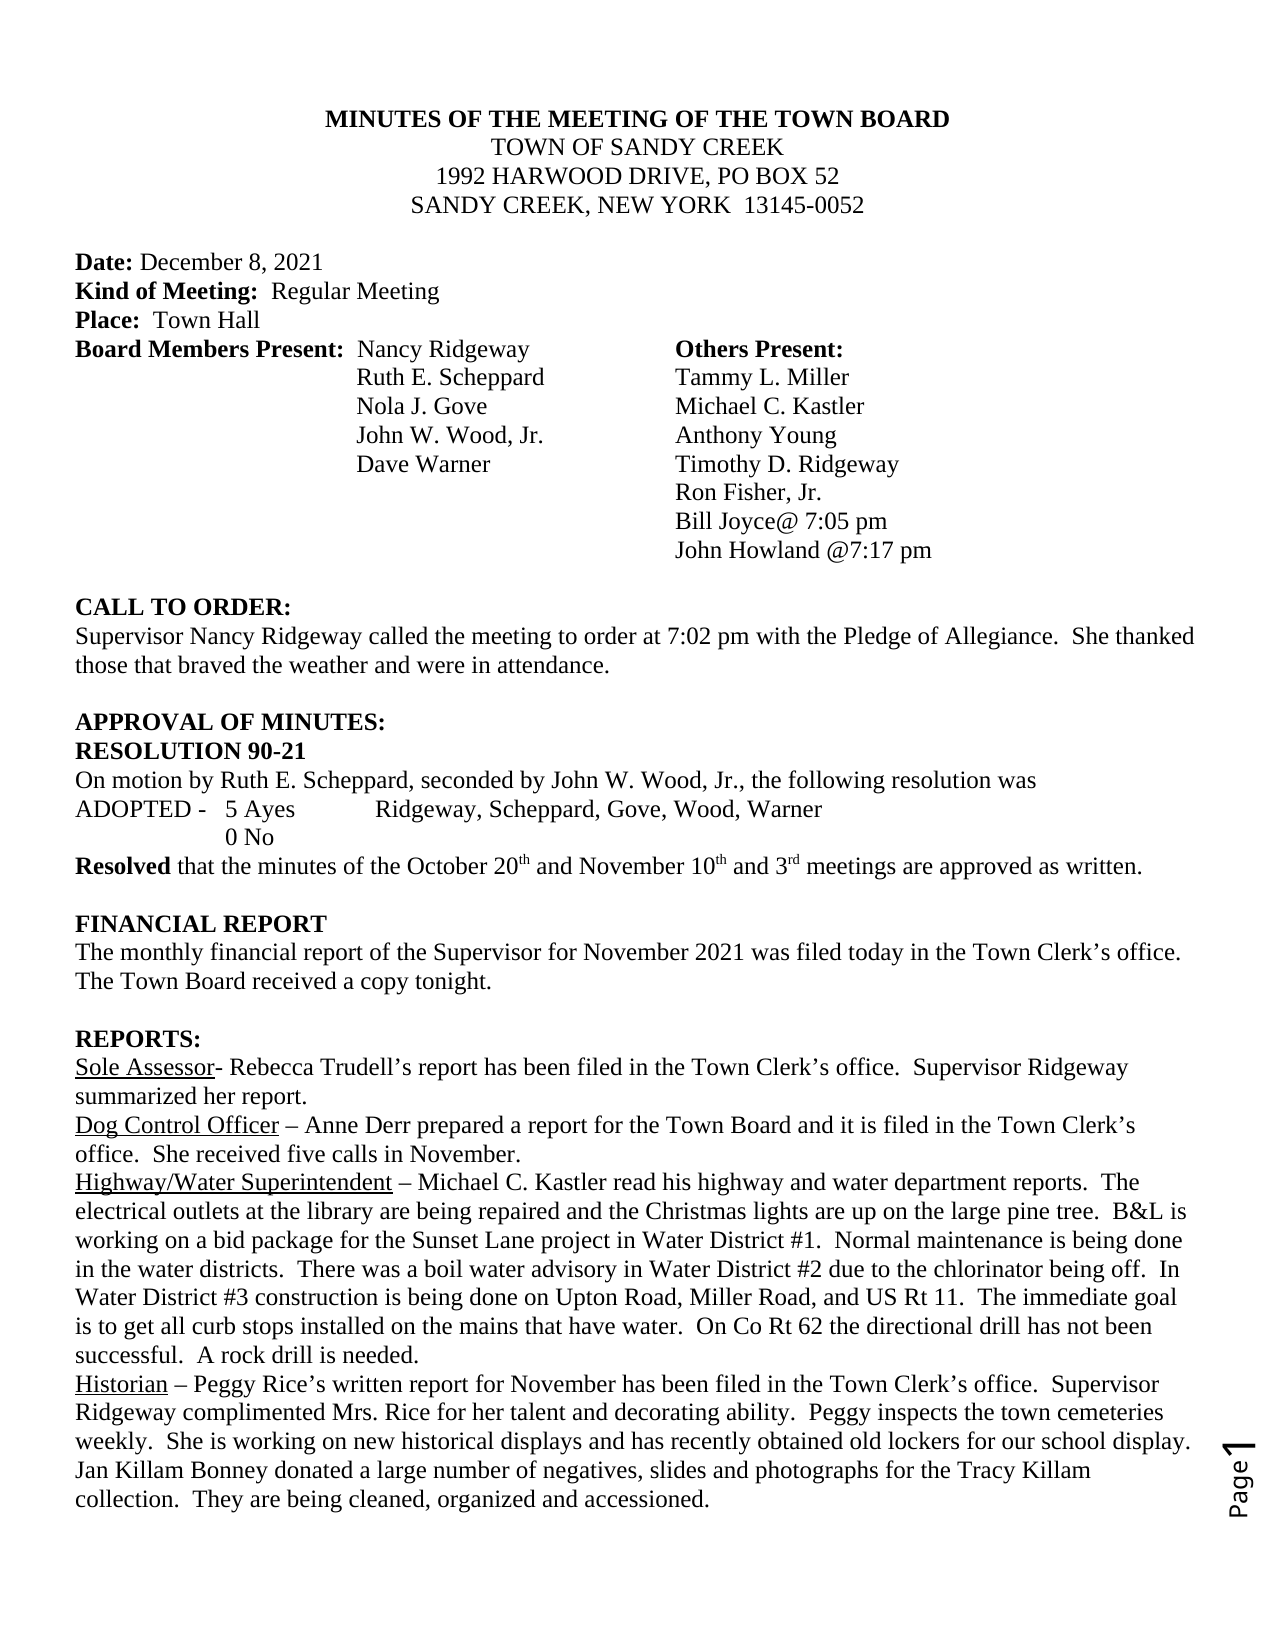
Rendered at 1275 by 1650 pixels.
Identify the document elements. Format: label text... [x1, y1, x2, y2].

text Resolved that the minutes of the October 20th and November 10th and 3rd meetings are approved as written. [75, 851, 1200, 880]
text Board Members Present: Nancy Ridgeway Others Present: [75, 334, 1200, 362]
text ADOPTED - 5 Ayes Ridgeway, Scheppard, Gove, Wood, Warner [75, 794, 1200, 822]
text Sole Assessor- Rebecca Trudell’s report has been filed in the Town Clerk’s office. Supervisor Ridgeway summarized her report. [75, 1052, 1200, 1110]
text REPORTS: [75, 1024, 1200, 1052]
text FINANCIAL REPORT [75, 909, 1200, 937]
text Highway/Water Superintendent – Michael C. Kastler read his highway and water department reports. The electrical outlets at the library are being repaired and the Christmas lights are up on the large pine tree. B&L is working on a bid package for the Sunset Lane project in Water District #1. Normal maintenance is being done in the water districts. There was a boil water advisory in Water District #2 due to the chlorinator being off. In Water District #3 construction is being done on Upton Road, Miller Road, and US Rt 11. The immediate goal is to get all curb stops installed on the mains that have water. On Co Rt 62 the directional drill has not been successful. A rock drill is needed. [75, 1167, 1200, 1369]
text Date: December 8, 2021 [75, 247, 1200, 276]
text TOWN OF 1992 HARWOOD DRIVE, [75, 132, 1200, 190]
text APPROVAL OF MINUTES: [75, 707, 1200, 736]
text Historian – Peggy Rice’s written report for November has been filed in the Town Clerk’s office. Supervisor Ridgeway complimented Mrs. Rice for her talent and decorating ability. Peggy inspects the town cemeteries weekly. She is working on new historical displays and has recently obtained old lockers for our school display. Jan Killam Bonney donated a large number of negatives, slides and photographs for the Tracy Killam collection. They are being cleaned, organized and accessioned. [75, 1369, 1200, 1512]
text Ron Fisher, Jr. [75, 477, 1200, 506]
text MINUTES OF THE MEETING OF THE TOWN BOARD [75, 104, 1200, 132]
text Supervisor Nancy Ridgeway called the meeting to order at 7:02 pm with the Pledge of Allegiance. She thanked those that braved the weather and were in attendance. [75, 621, 1200, 679]
text SANDY CREEK, NEW YORK 13145-0052 [75, 190, 1200, 219]
text John Howland @7:17 pm [75, 535, 1200, 592]
text 0 No [75, 822, 1200, 851]
text CALL TO ORDER: [75, 592, 1200, 621]
text John W. Wood, Jr. Anthony Young [75, 420, 1200, 449]
text Nola J. Gove Michael C. Kastler [75, 391, 1200, 420]
text Kind of Meeting: Regular Meeting [75, 276, 1200, 305]
text Bill Joyce@ 7:05 pm [75, 506, 1200, 535]
text Dog Control Officer – Anne Derr prepared a report for the Town Board and it is filed in the Town Clerk’s office. She received five calls in November. [75, 1110, 1200, 1167]
text Ruth E. Scheppard Tammy L. Miller [75, 362, 1200, 391]
text On motion by Ruth E. Scheppard, seconded by John W. Wood, Jr., the following resolution was [75, 765, 1200, 794]
text RESOLUTION 90-21 [75, 736, 1200, 765]
text Place: Town Hall [75, 305, 1200, 334]
text Dave Warner Timothy D. Ridgeway [75, 449, 1200, 477]
text The monthly financial report of the Supervisor for November 2021 was filed today in the Town Clerk’s office. The Town Board received a copy tonight. [75, 937, 1200, 995]
